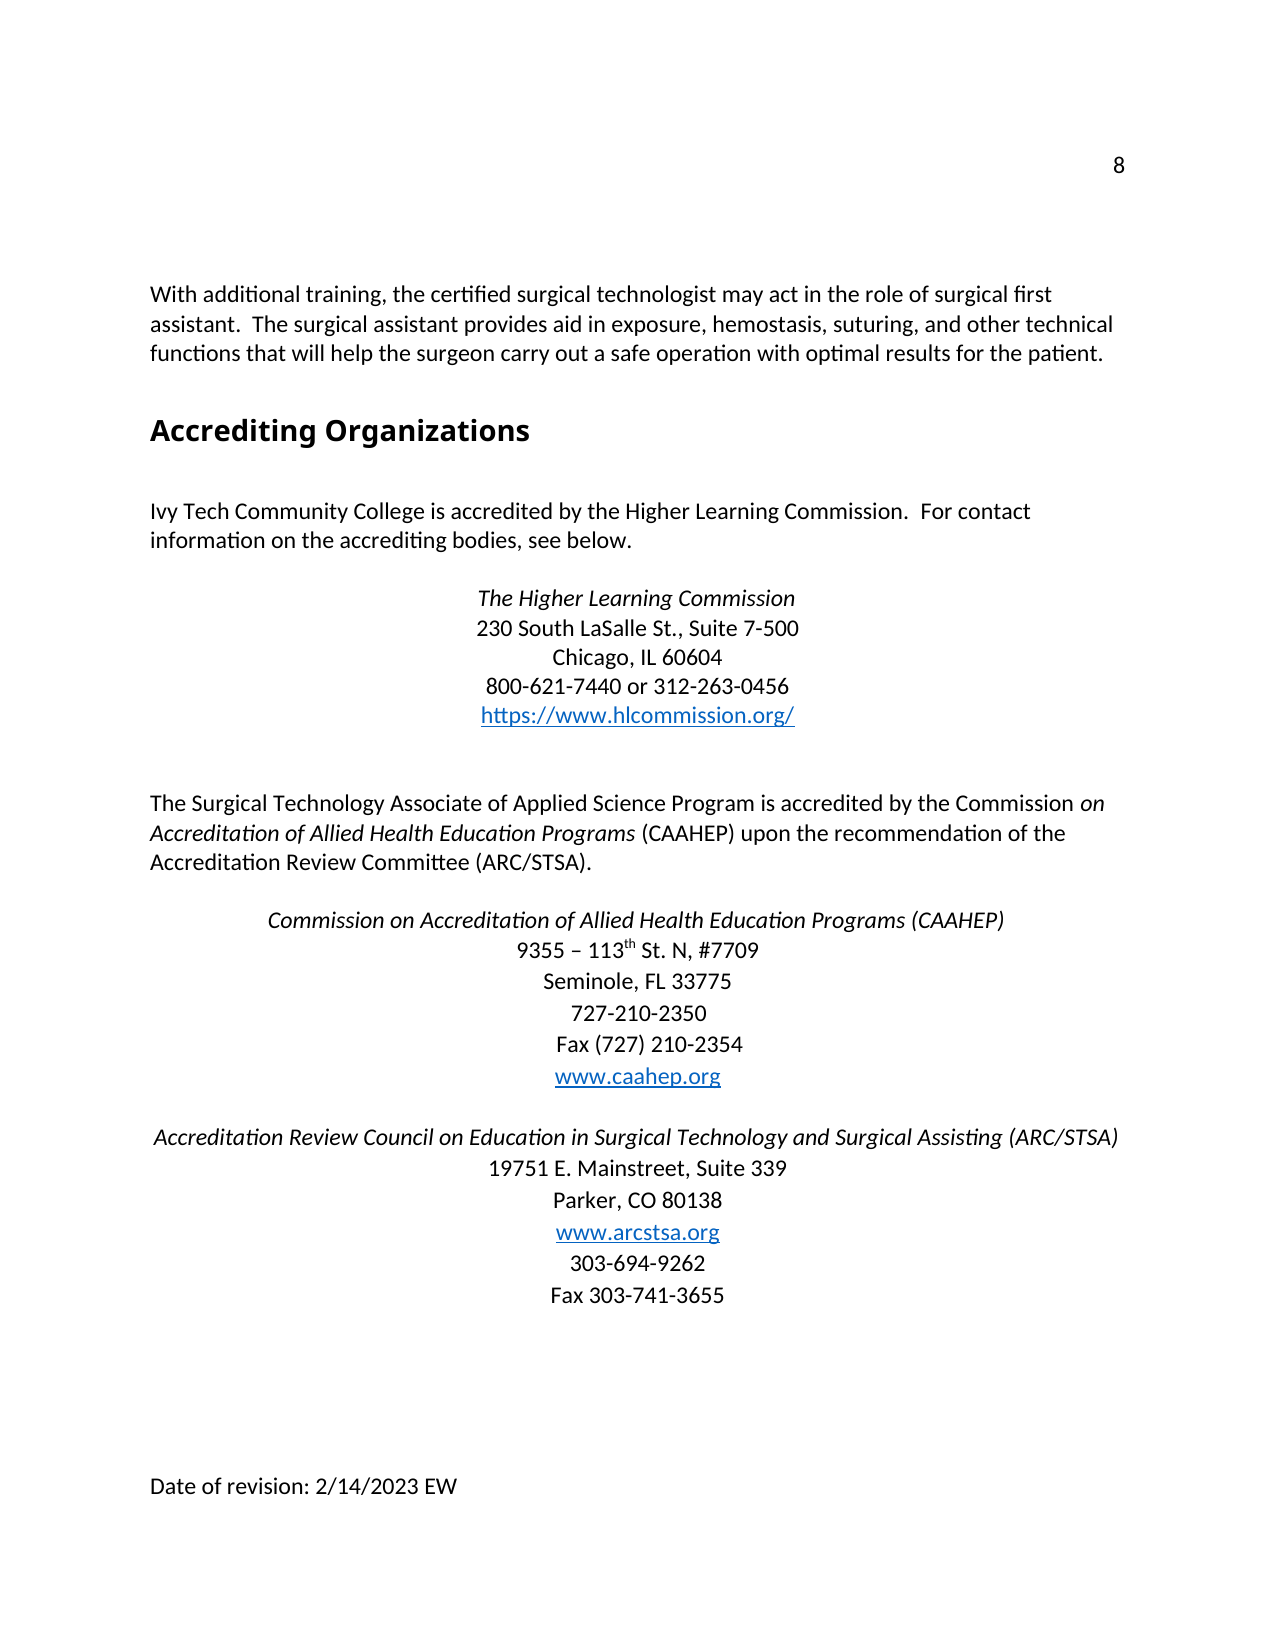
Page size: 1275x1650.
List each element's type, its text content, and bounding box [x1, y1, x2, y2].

text 9355 – 113th St. N, #7709 Seminole, FL 33775 [150, 935, 1125, 996]
text 727-210-2350 [225, 998, 1125, 1027]
text The Surgical Technology Associate of Applied Science Program is accredited by the Commission on Accreditation of Allied Health Education Programs (CAAHEP) upon the recommendation of the Accreditation Review Committee (ARC/STSA). [150, 788, 1125, 876]
text Chicago, IL 60604 [150, 642, 1125, 671]
text Ivy Tech Community College is accredited by the Higher Learning Commission. For contact information on the accrediting bodies, see below. [150, 496, 1125, 554]
text 230 South LaSalle St., Suite 7-500 [150, 613, 1125, 642]
text Fax (727) 210-2354 [150, 1029, 1125, 1059]
text 303-694-9262 [150, 1248, 1125, 1277]
text Parker, CO 80138 [150, 1185, 1125, 1214]
text 19751 E. Mainstreet, Suite 339 [150, 1153, 1125, 1183]
text https://www.hlcommission.org/ [150, 701, 1125, 730]
text 800-621-7440 or 312-263-0456 [150, 671, 1125, 701]
text Commission on Accreditation of Allied Health Education Programs (CAAHEP) [150, 906, 1125, 935]
text Accreditation Review Council on Education in Surgical Technology and Surgical Assisting (ARC/STSA) [150, 1122, 1125, 1151]
text The Higher Learning Commission [150, 583, 1125, 613]
text Fax 303-741-3655 [150, 1280, 1125, 1309]
text With additional training, the certified surgical technologist may act in the role of surgical first assistant. The surgical assistant provides aid in exposure, hemostasis, suturing, and other technical functions that will help the surgeon carry out a safe operation with optimal results for the patient. [150, 279, 1125, 367]
text Accrediting Organizations [150, 410, 1125, 450]
text www.arcstsa.org [150, 1217, 1125, 1246]
text www.caahep.org [150, 1061, 1125, 1090]
